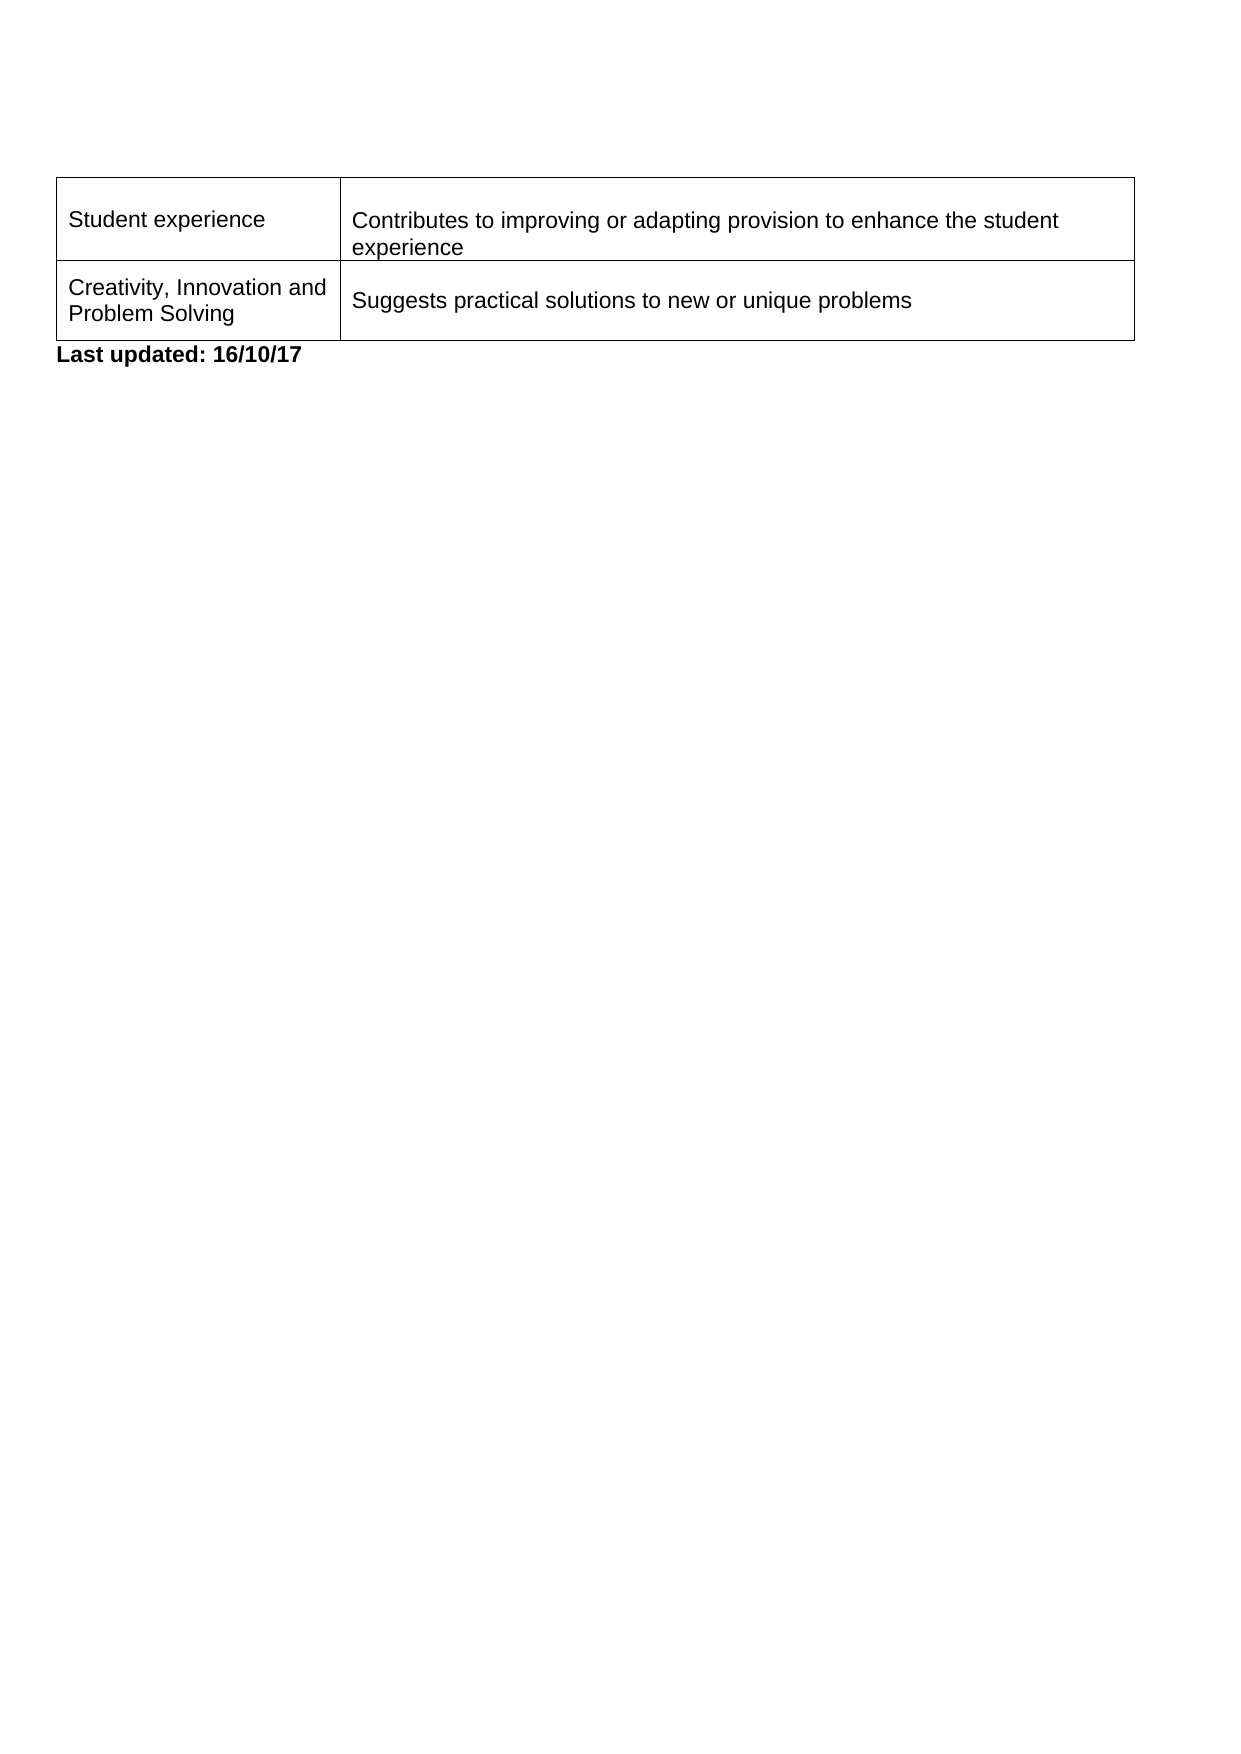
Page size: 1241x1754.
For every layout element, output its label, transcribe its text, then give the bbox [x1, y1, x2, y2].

table_cell Contributes to improving or adapting provision to enhance the student experience [341, 178, 1134, 260]
table_cell Student experience [57, 178, 340, 260]
table_cell Creativity, Innovation and Problem Solving [57, 261, 340, 340]
text Last updated: 16/10/17 [56, 341, 1181, 367]
table_cell Suggests practical solutions to new or unique problems [341, 261, 1134, 340]
